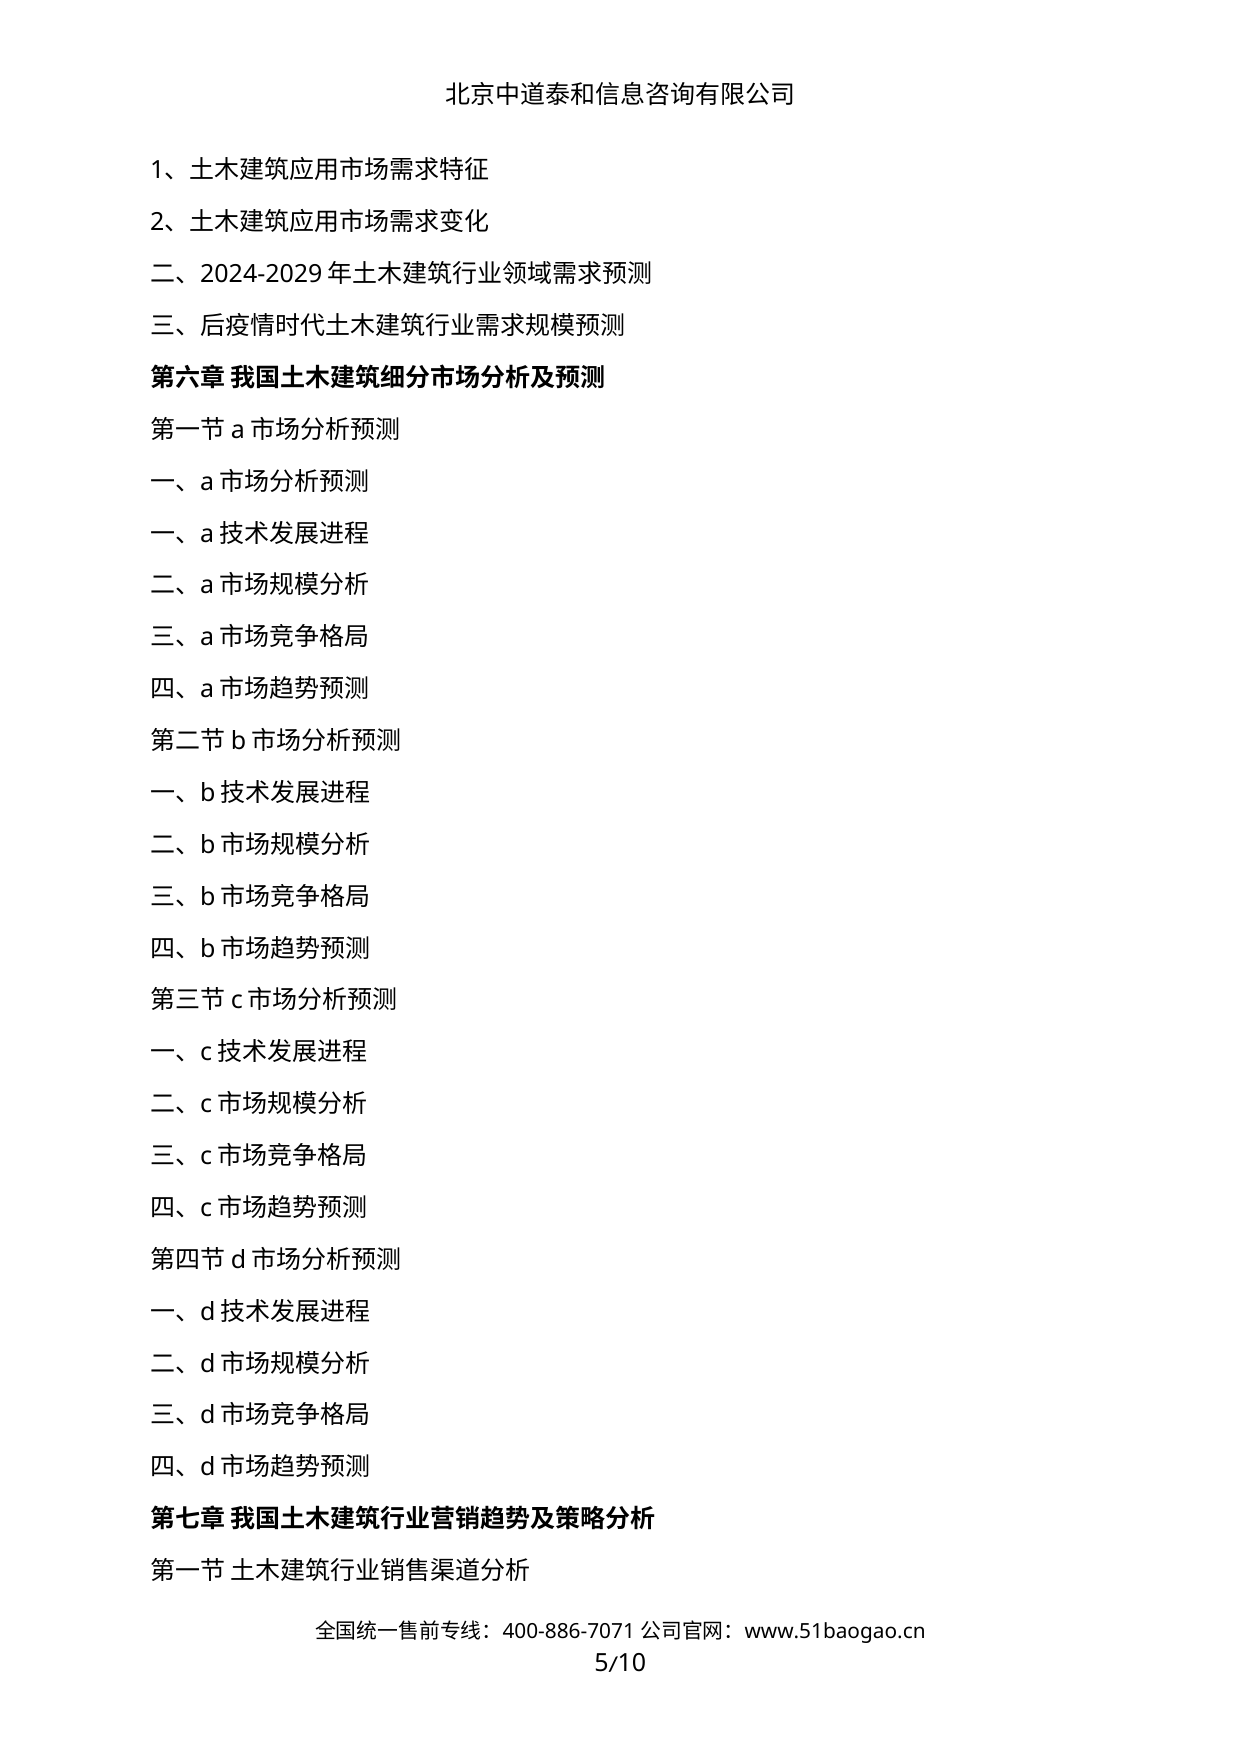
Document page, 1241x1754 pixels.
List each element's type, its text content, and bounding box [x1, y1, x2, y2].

text 第一节 a市场分析预测 [150, 409, 1090, 446]
text 二、2024-2029年土木建筑行业领域需求预测 [150, 254, 1090, 290]
text 四、a市场趋势预测 [150, 669, 1090, 705]
text 四、d市场趋势预测 [150, 1447, 1090, 1483]
text 二、b市场规模分析 [150, 824, 1090, 861]
text 一、a技术发展进程 [150, 513, 1090, 549]
text 一、c技术发展进程 [150, 1032, 1090, 1068]
text 二、d市场规模分析 [150, 1343, 1090, 1379]
text 第一节 土木建筑行业销售渠道分析 [150, 1551, 1090, 1587]
text 四、c市场趋势预测 [150, 1187, 1090, 1224]
text 四、b市场趋势预测 [150, 928, 1090, 964]
text 第六章 我国土木建筑细分市场分析及预测 [150, 357, 1090, 394]
text 一、a市场分析预测 [150, 461, 1090, 497]
text 三、b市场竞争格局 [150, 876, 1090, 912]
text 三、d市场竞争格局 [150, 1395, 1090, 1431]
text 三、c市场竞争格局 [150, 1136, 1090, 1172]
text 三、a市场竞争格局 [150, 617, 1090, 653]
text 第四节 d市场分析预测 [150, 1239, 1090, 1276]
text 一、d技术发展进程 [150, 1291, 1090, 1327]
text 1、土木建筑应用市场需求特征 [150, 150, 1090, 186]
text 二、c市场规模分析 [150, 1084, 1090, 1120]
text 第三节 c市场分析预测 [150, 980, 1090, 1016]
text 第二节 b市场分析预测 [150, 721, 1090, 757]
text 二、a市场规模分析 [150, 565, 1090, 601]
text 2、土木建筑应用市场需求变化 [150, 202, 1090, 238]
text 一、b技术发展进程 [150, 772, 1090, 809]
text 三、后疫情时代土木建筑行业需求规模预测 [150, 306, 1090, 342]
text 第七章 我国土木建筑行业营销趋势及策略分析 [150, 1499, 1090, 1535]
